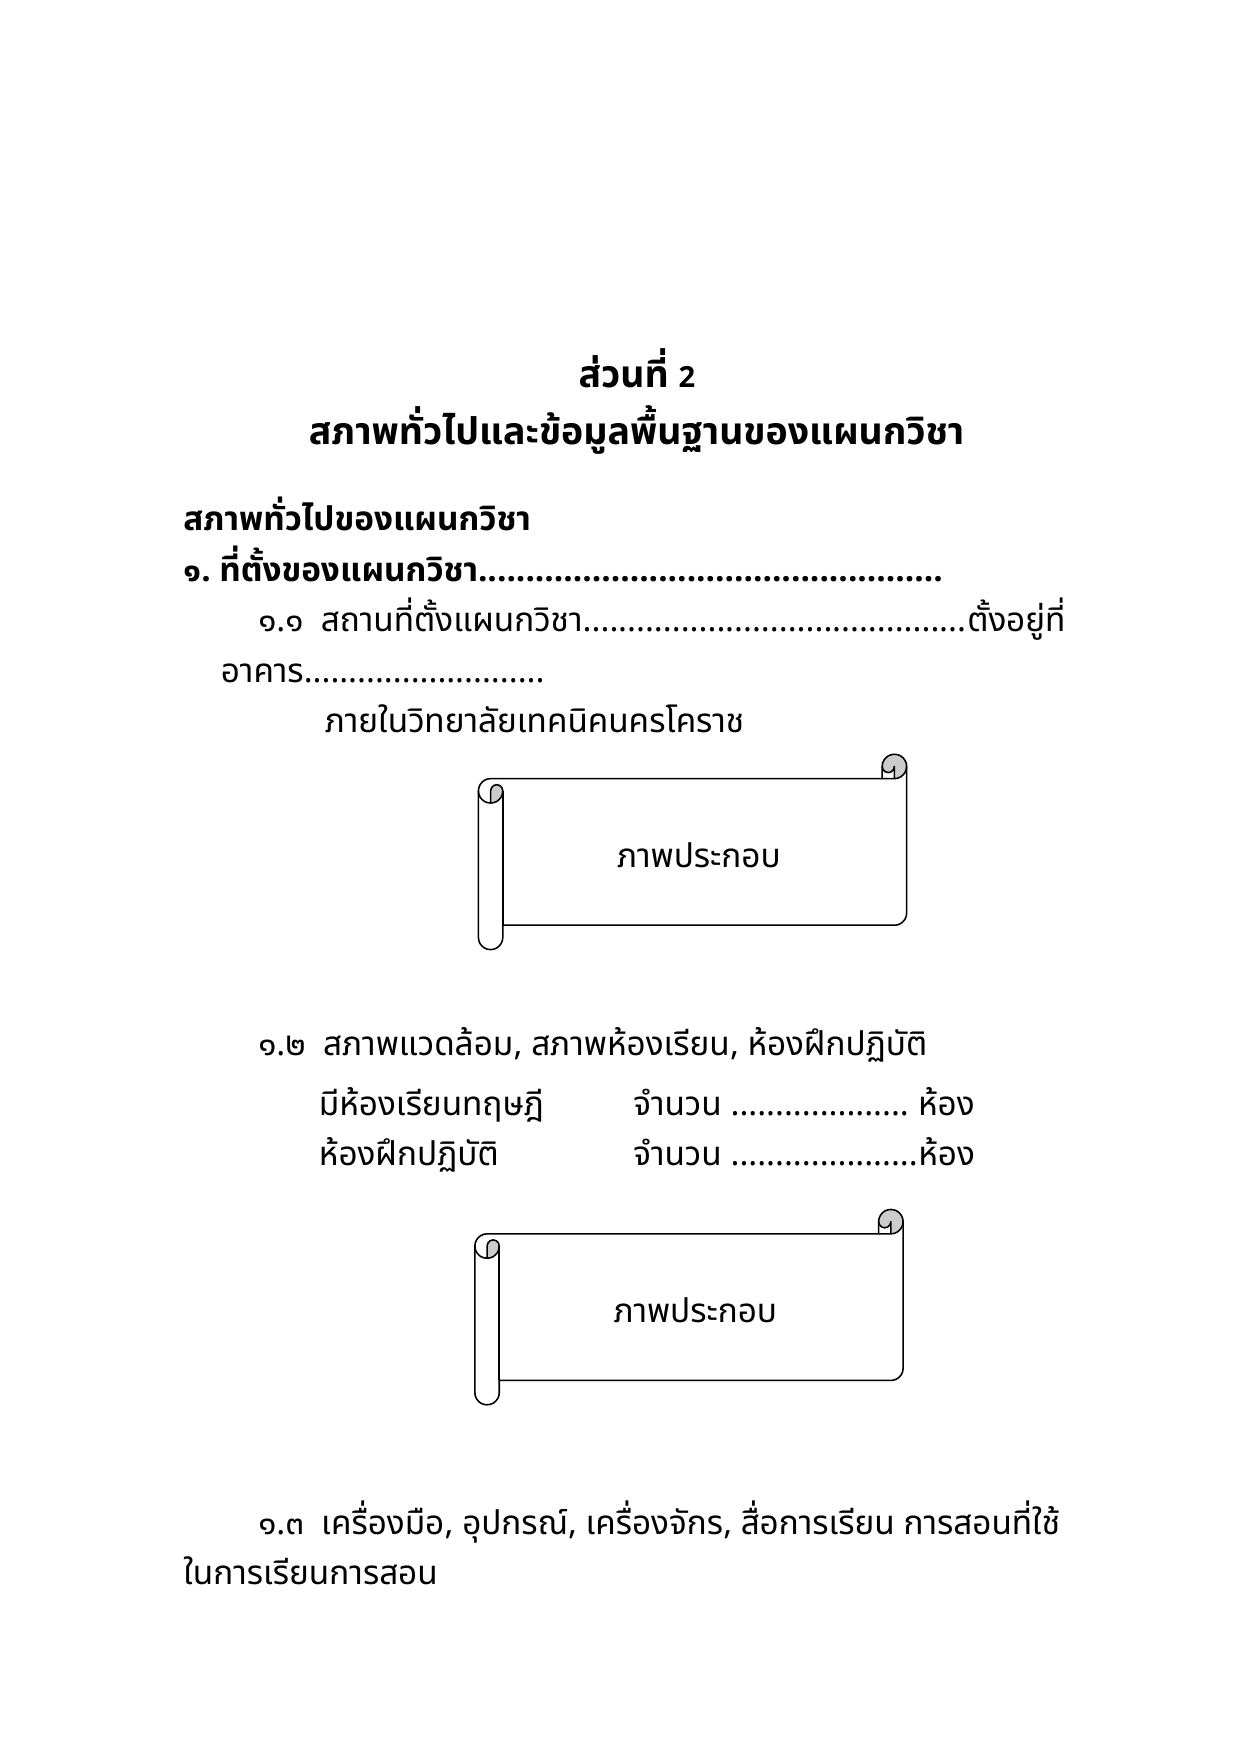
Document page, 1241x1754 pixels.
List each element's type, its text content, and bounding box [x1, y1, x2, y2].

list มีห้องเรียนทฤษฎี จำนวน .................... ห้อง [221, 1079, 1090, 1130]
list ภายในวิทยาลัยเทคนิคนครโคราช [221, 697, 1090, 748]
text ๑. ที่ตั้งของแผนกวิชา................................................. [183, 545, 1090, 596]
list ๑.๒ สภาพแวดล้อม, สภาพห้องเรียน, ห้องฝึกปฏิบัติ [221, 1020, 1090, 1071]
text สภาพทั่วไปของแผนกวิชา [183, 495, 1090, 545]
list ห้องฝึกปฏิบัติ จำนวน .....................ห้อง [221, 1130, 1090, 1181]
text สภาพทั่วไปและข้อมูลพื้นฐานของแผนกวิชา [183, 404, 1090, 461]
text ส่วนที่ 2 [183, 348, 1090, 404]
text ๑.๓ เครื่องมือ, อุปกรณ์, เครื่องจักร, สื่อการเรียน การสอนที่ใช้ในการเรียนการสอน [183, 1498, 1090, 1599]
list ๑.๑ สถานที่ตั้งแผนกวิชา...........................................ตั้งอยู่ที่อาคาร........................... [221, 596, 1090, 697]
